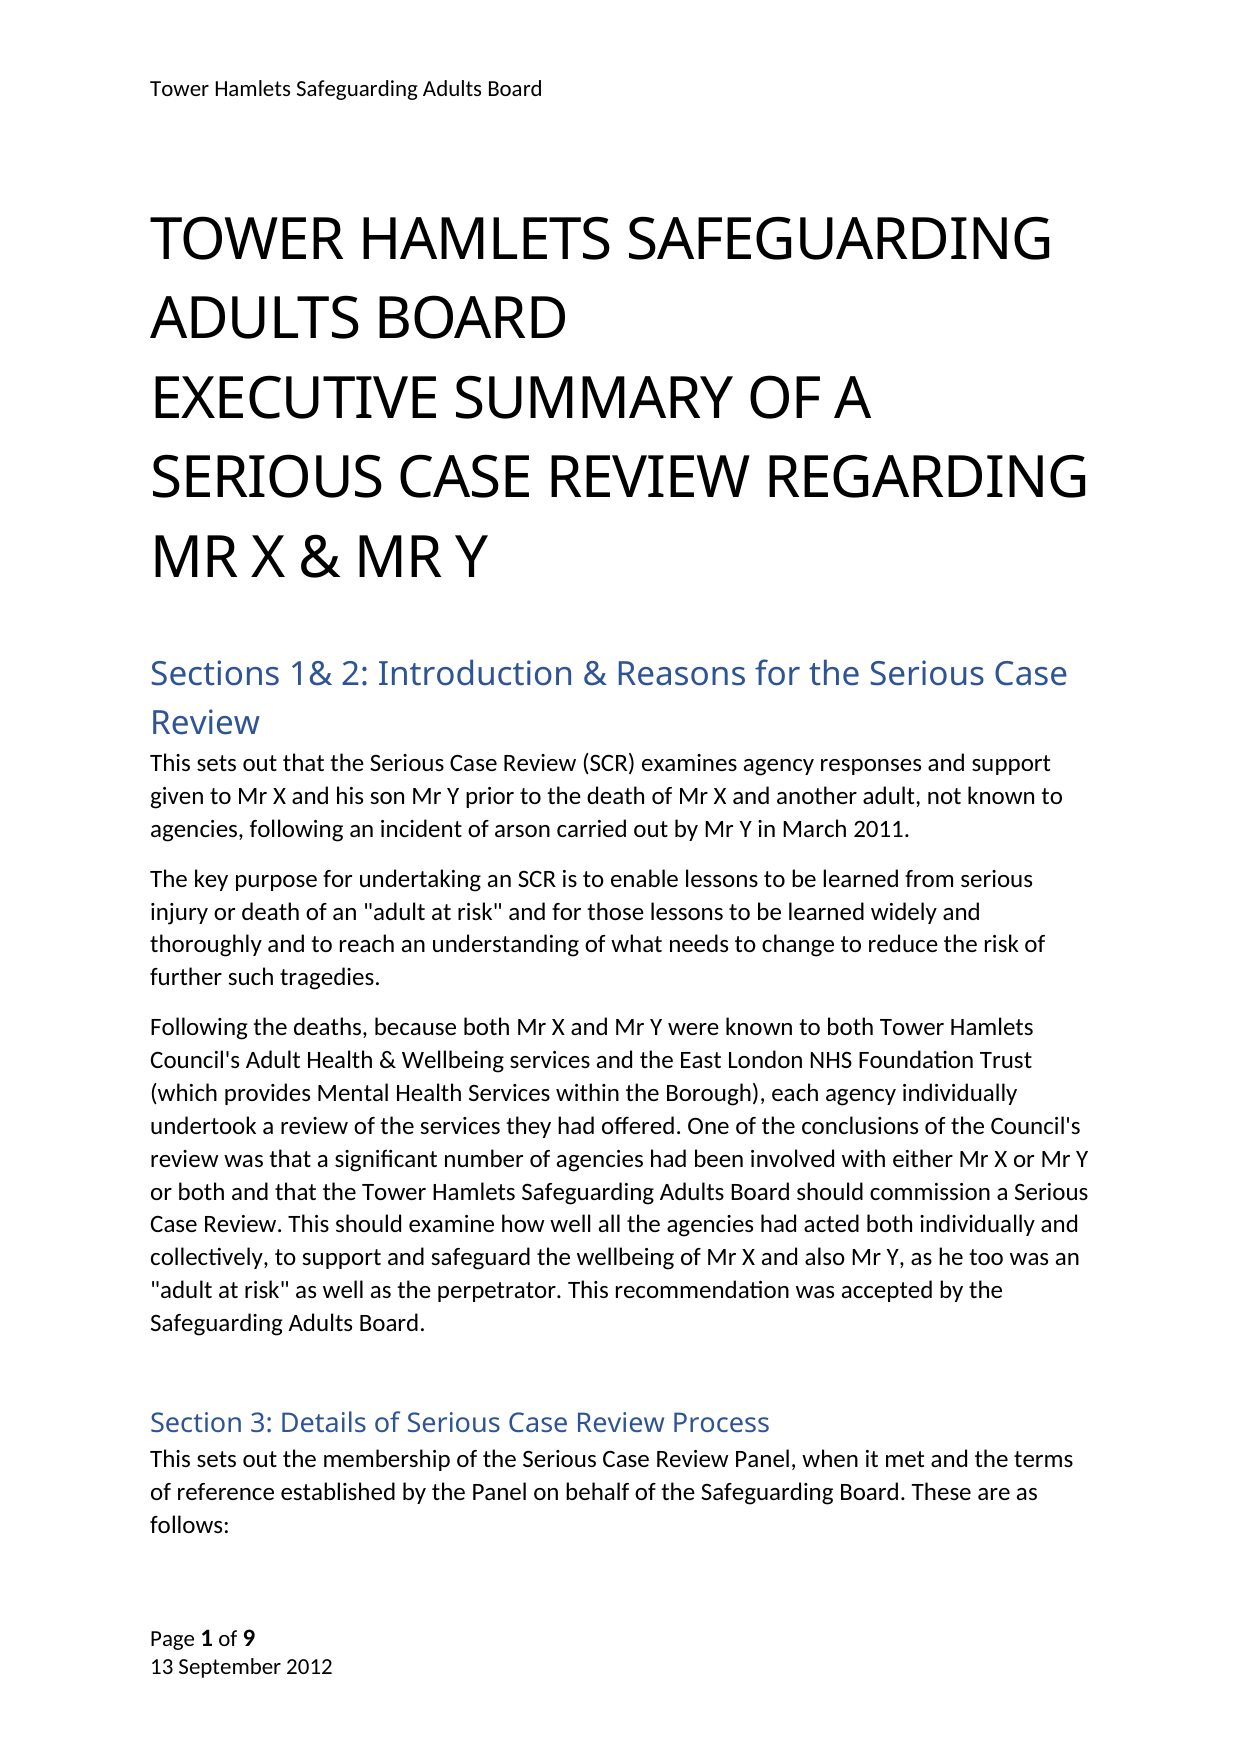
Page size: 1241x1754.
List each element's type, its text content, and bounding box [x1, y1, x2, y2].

text This sets out that the Serious Case Review (SCR) examines agency responses and support given to Mr X and his son Mr Y prior to the death of Mr X and another adult, not known to agencies, following an incident of arson carried out by Mr Y in March 2011. [150, 747, 1090, 844]
text Following the deaths, because both Mr X and Mr Y were known to both Tower Hamlets Council's Adult Health & Wellbeing services and the East London NHS Foundation Trust (which provides Mental Health Services within the Borough), each agency individually undertook a review of the services they had offered. One of the conclusions of the Council's review was that a significant number of agencies had been involved with either Mr X or Mr Y or both and that the Tower Hamlets Safeguarding Adults Board should commission a Serious Case Review. This should examine how well all the agencies had acted both individually and collectively, to support and safeguard the wellbeing of Mr X and also Mr Y, as he too was an "adult at risk" as well as the perpetrator. This recommendation was accepted by the Safeguarding Adults Board. [150, 1011, 1090, 1338]
text The key purpose for undertaking an SCR is to enable lessons to be learned from serious injury or death of an "adult at risk" and for those lessons to be learned widely and thoroughly and to reach an understanding of what needs to change to reduce the risk of further such tragedies. [150, 863, 1090, 992]
title MR X & MR Y [150, 515, 1090, 594]
title TOWER HAMLETS SAFEGUARDING ADULTS BOARD [150, 197, 1090, 356]
subtitle Section 3: Details of Serious Case Review Process [150, 1404, 1090, 1441]
subtitle Sections 1& 2: Introduction & Reasons for the Serious Case Review [150, 649, 1090, 744]
title EXECUTIVE SUMMARY OF A SERIOUS CASE REVIEW REGARDING [150, 356, 1090, 515]
text This sets out the membership of the Serious Case Review Panel, when it met and the terms of reference established by the Panel on behalf of the Safeguarding Board. These are as follows: [150, 1444, 1090, 1540]
